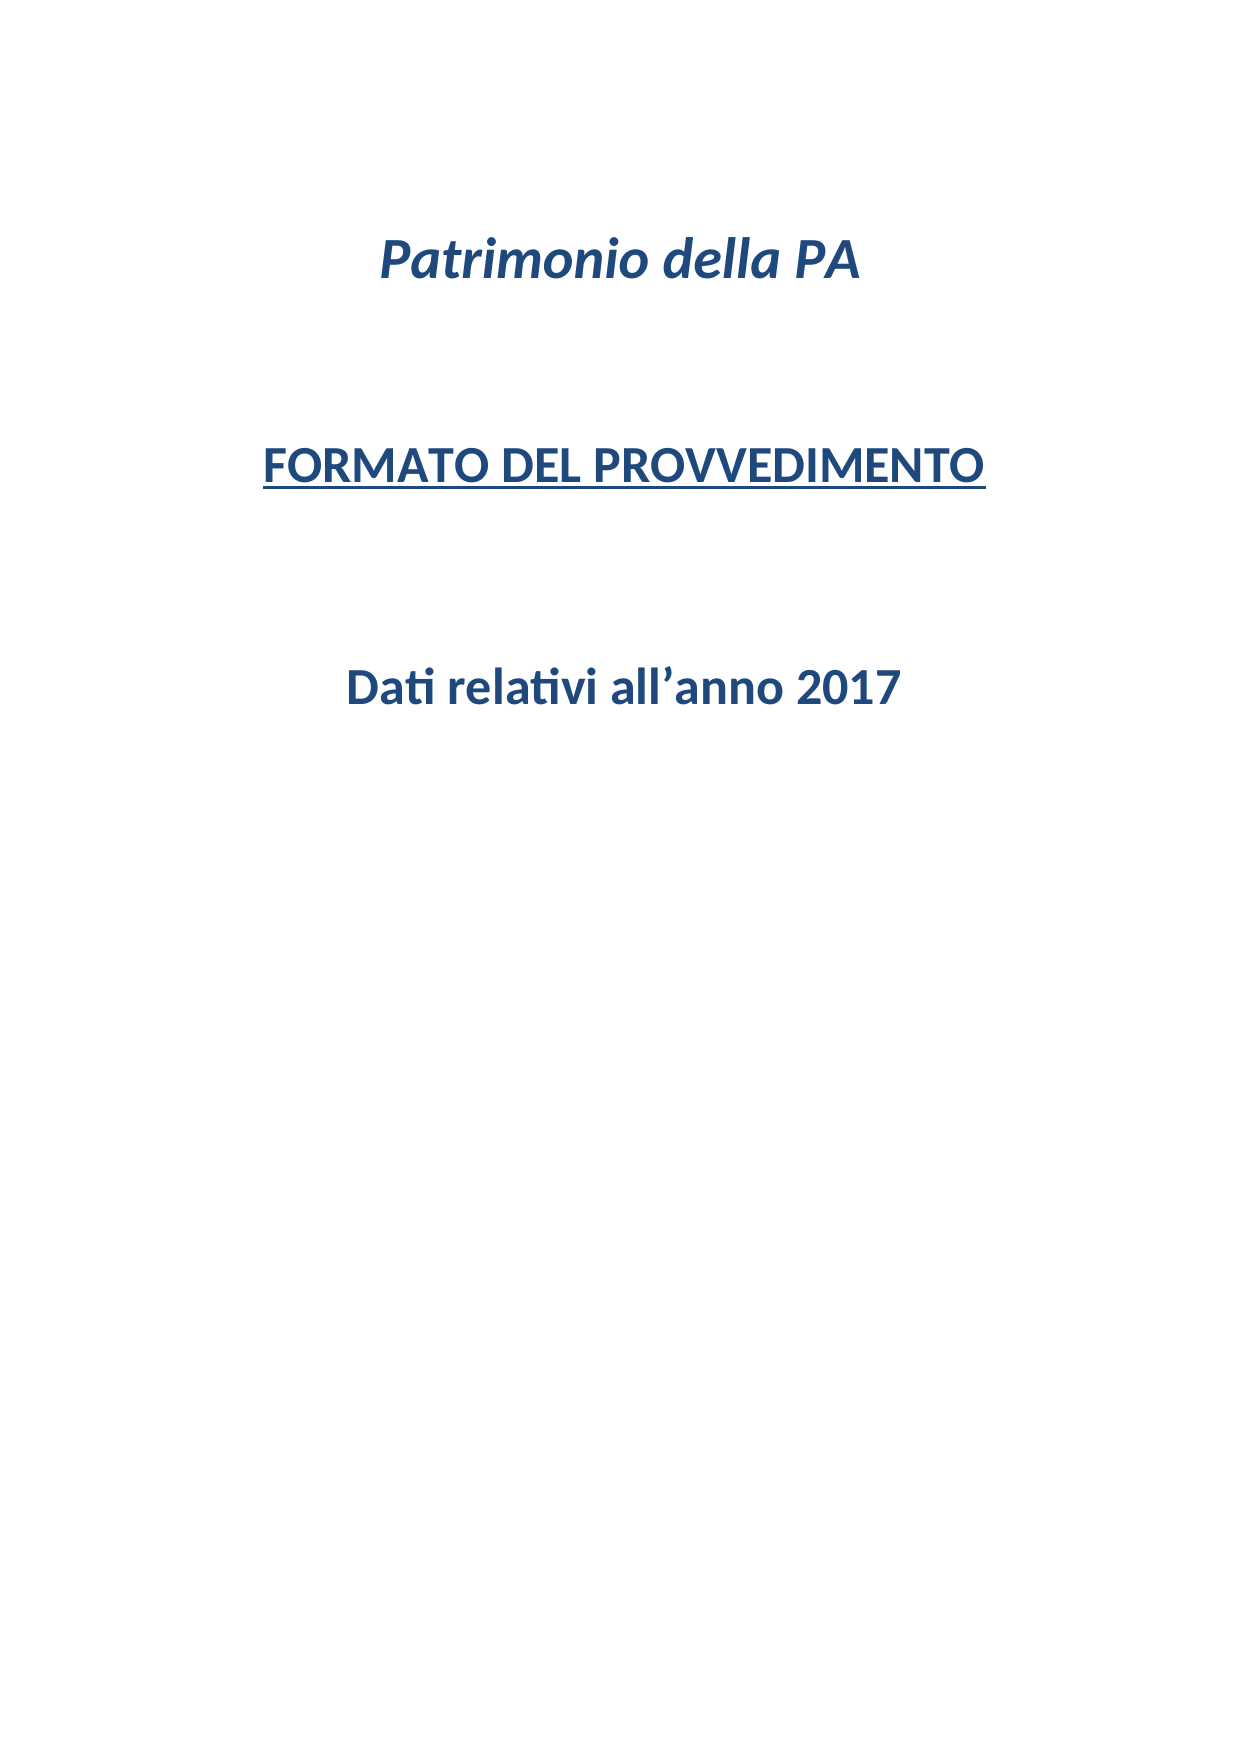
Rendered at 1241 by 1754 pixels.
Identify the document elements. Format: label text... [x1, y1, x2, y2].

text Dati relativi all’anno 2017 [118, 653, 1131, 717]
text FORMATO DEL PROVVEDIMENTO [118, 432, 1131, 495]
text Patrimonio della PA [118, 222, 1122, 293]
